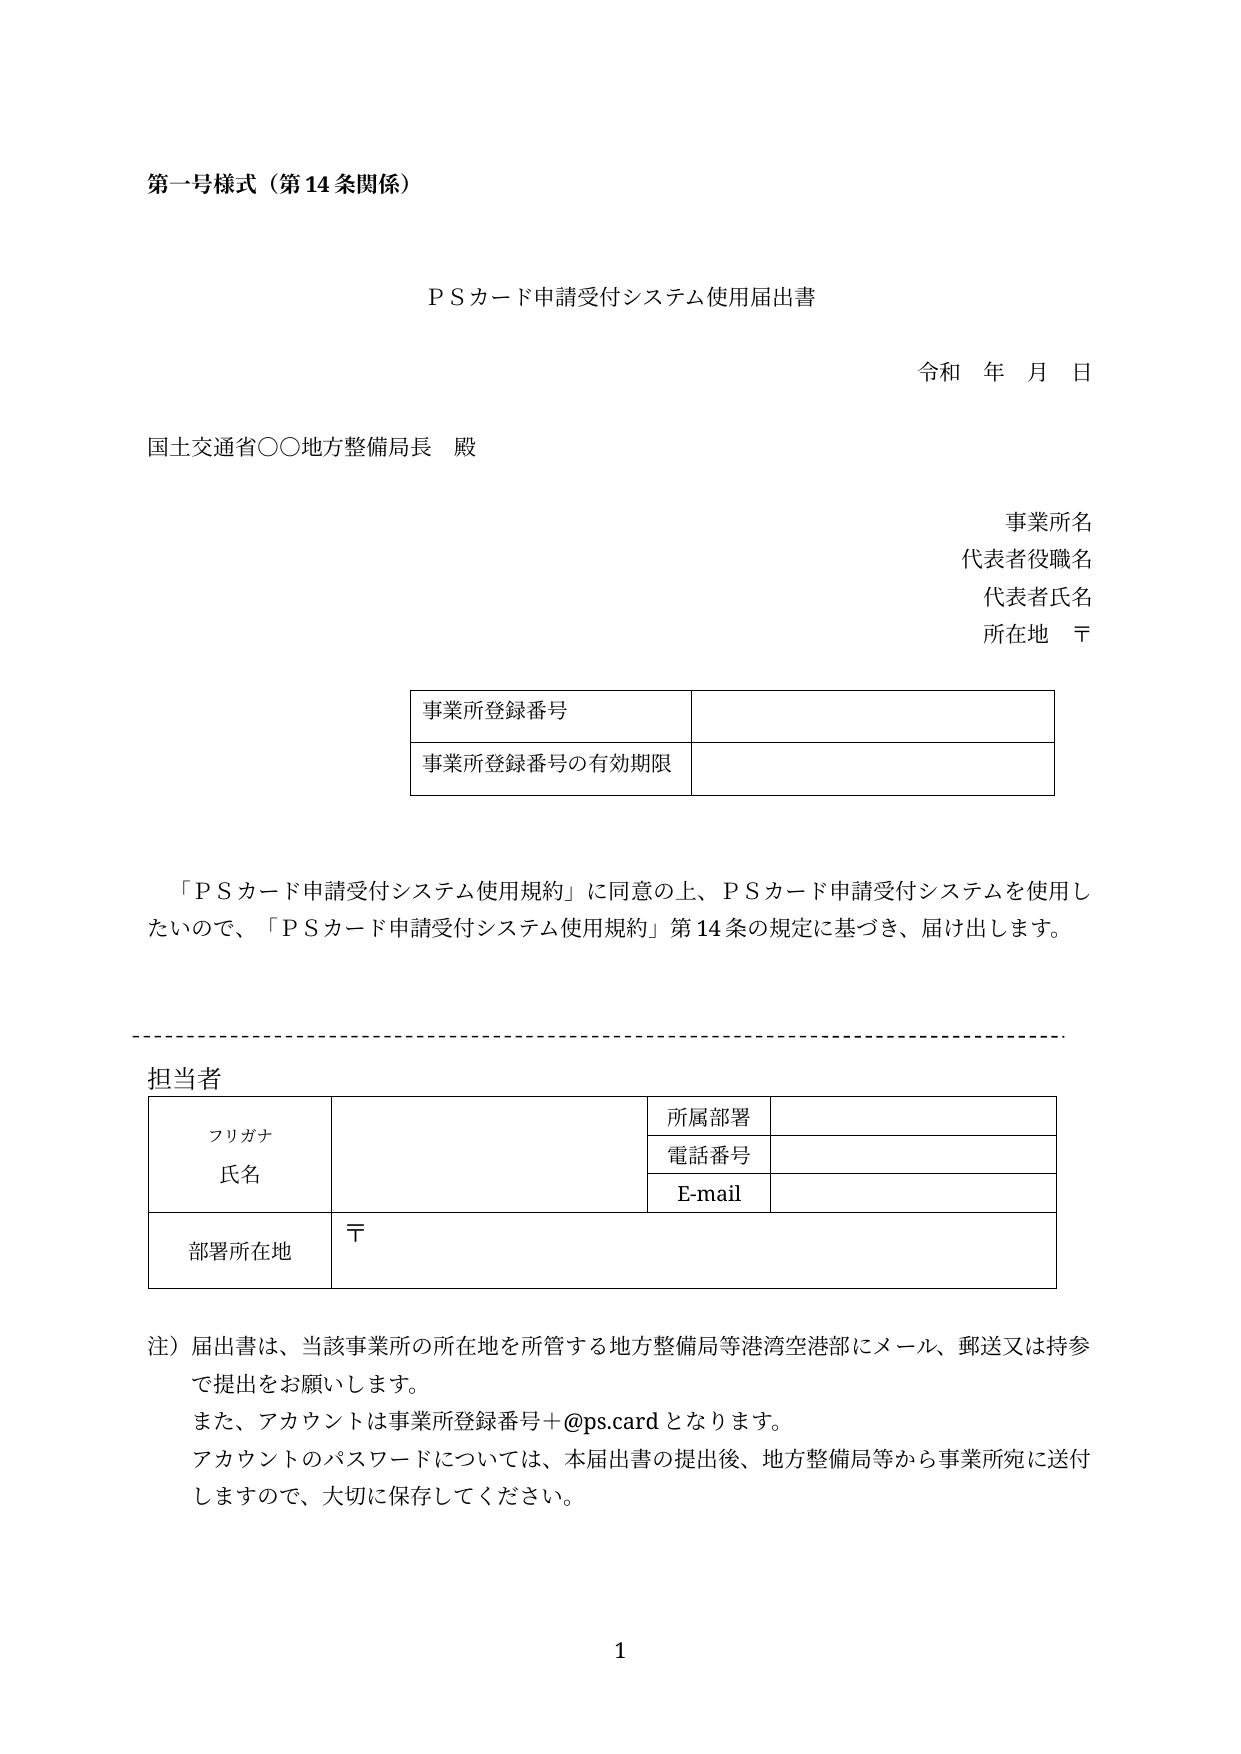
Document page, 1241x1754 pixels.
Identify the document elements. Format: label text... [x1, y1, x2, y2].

table_cell 〒 [332, 1213, 1056, 1288]
table_cell 事業所登録番号の有効期限 [411, 743, 691, 795]
table_header 所属部署 [648, 1097, 770, 1135]
text 代表者氏名 [148, 577, 1092, 614]
table_header [692, 691, 1054, 742]
text 第一号様式（第14条関係） [148, 164, 1092, 202]
table_cell [771, 1174, 1056, 1212]
text 担当者 [148, 1059, 1092, 1096]
text 「ＰＳカード申請受付システム使用規約」に同意の上、ＰＳカード申請受付システムを使用したいので、「ＰＳカード申請受付システム使用規約」第14条の規定に基づき、届け出します。 [148, 871, 1092, 946]
table_cell 電話番号 [648, 1136, 770, 1173]
text 国土交通省○○地方整備局長 殿 [148, 427, 1092, 464]
table_header [771, 1097, 1056, 1135]
table_header フリガナ 氏名 [149, 1097, 331, 1212]
table_cell [771, 1136, 1056, 1173]
text 令和 年 月 日 [148, 352, 1092, 389]
text ＰＳカード申請受付システム使用届出書 [148, 277, 1092, 314]
text また、アカウントは事業所登録番号＋@ps.cardとなります。 [191, 1401, 1092, 1439]
text アカウントのパスワードについては、本届出書の提出後、地方整備局等から事業所宛に送付しますので、大切に保存してください。 [191, 1439, 1092, 1514]
table_cell E-mail [648, 1174, 770, 1212]
text 所在地 〒 [148, 614, 1092, 652]
text 代表者役職名 [148, 539, 1092, 577]
text 事業所名 [148, 502, 1092, 539]
table_header [332, 1097, 647, 1212]
text 注）届出書は、当該事業所の所在地を所管する地方整備局等港湾空港部にメール、郵送又は持参で提出をお願いします。 [148, 1326, 1092, 1401]
table_cell [692, 743, 1054, 795]
table_cell 部署所在地 [149, 1213, 331, 1288]
table_header 事業所登録番号 [411, 691, 691, 742]
